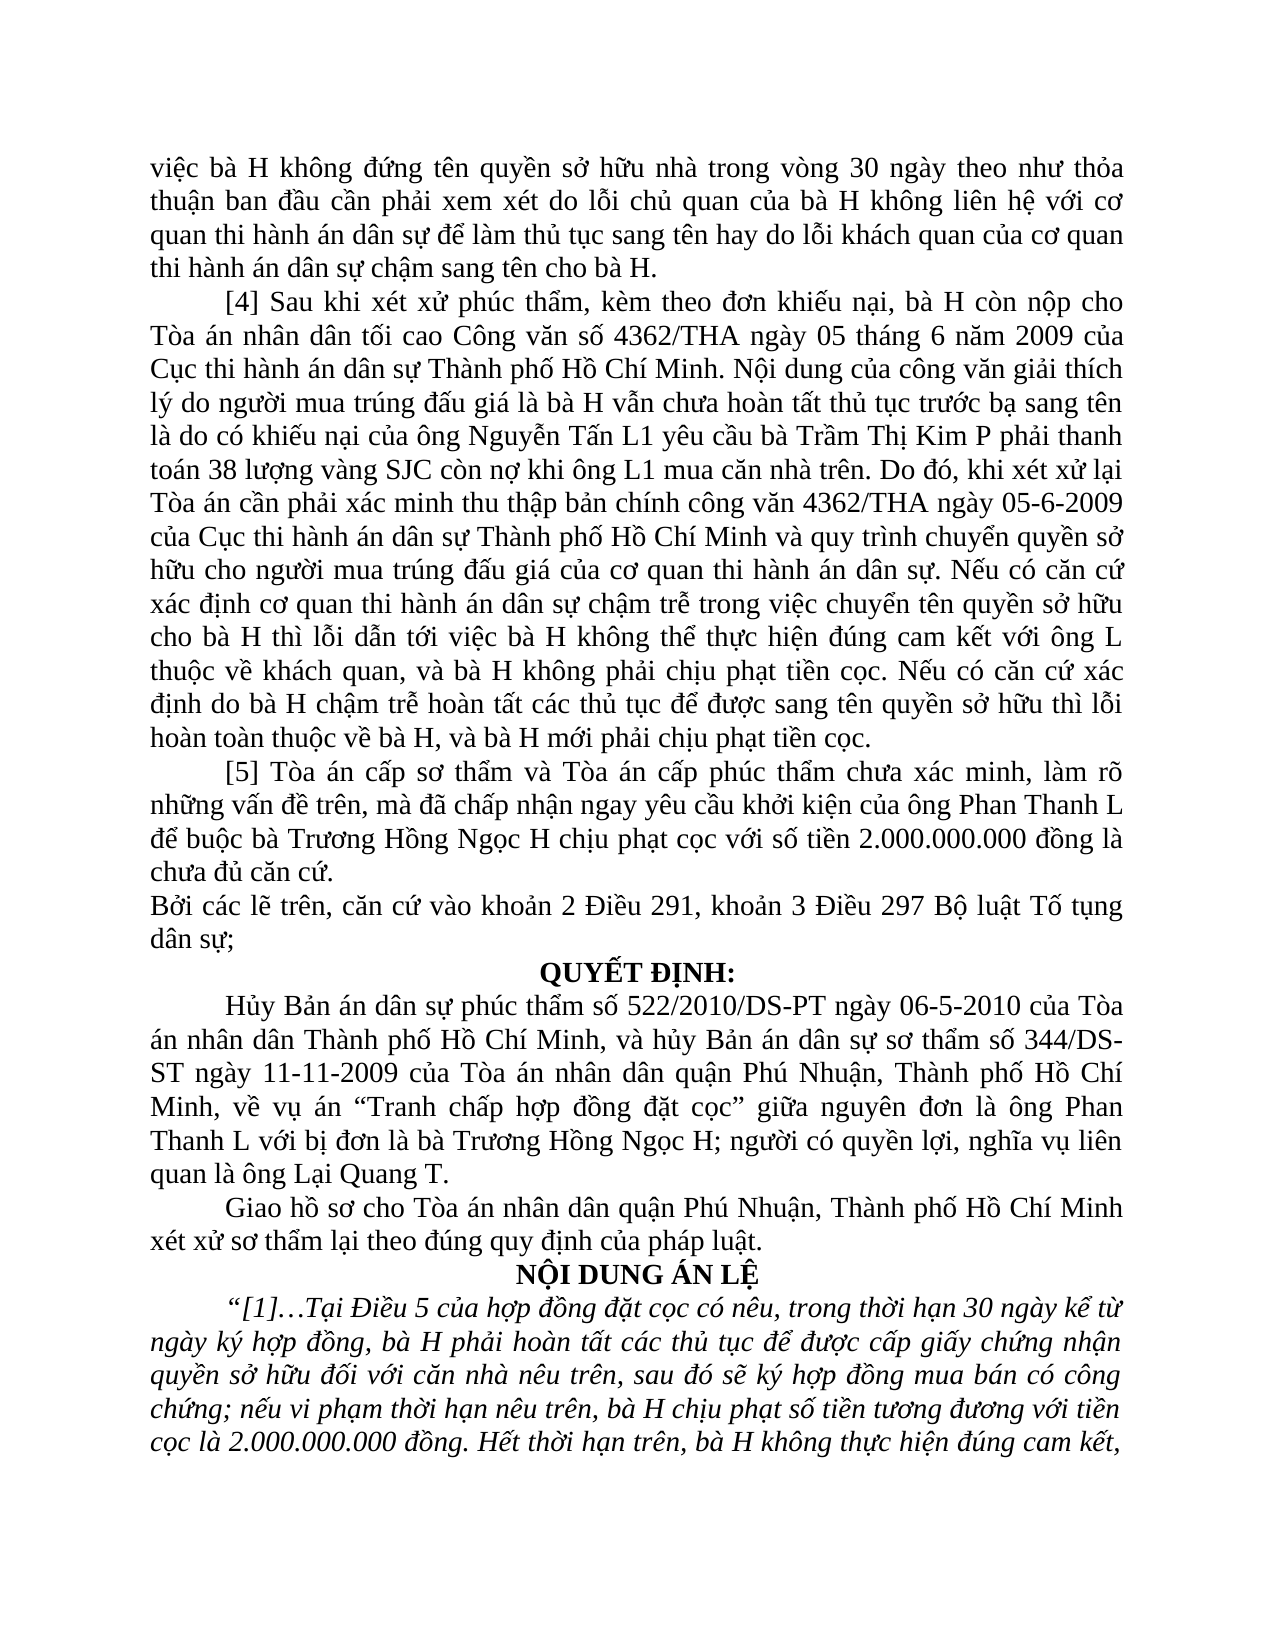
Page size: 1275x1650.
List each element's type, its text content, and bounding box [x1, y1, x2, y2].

text Hủy Bản án dân sự phúc thẩm số 522/2010/DS-PT ngày 06-5-2010 của Tòa án nhân dân Thành phố Hồ Chí Minh, và hủy Bản án dân sự sơ thẩm số 344/DS-ST ngày 11-11-2009 của Tòa án nhân dân quận Phú Nhuận, Thành phố Hồ Chí Minh, về vụ án “Tranh chấp hợp đồng đặt cọc” giữa nguyên đơn là ông Phan Thanh L với bị đơn là bà Trương Hồng Ngọc H; người có quyền lợi, nghĩa vụ liên quan là ông Lại Quang T. [150, 988, 1125, 1190]
text NỘI DUNG ÁN LỆ [150, 1257, 1125, 1290]
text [150, 1290, 1125, 1458]
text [150, 150, 1125, 284]
text Giao hồ sơ cho Tòa án nhân dân quận Phú Nhuận, Thành phố Hồ Chí Minh xét xử sơ thẩm lại theo đúng quy định của pháp luật. [150, 1190, 1125, 1257]
text Bởi các lẽ trên, căn cứ vào khoản 2 Điều 291, khoản 3 Điều 297 Bộ luật Tố tụng dân sự; [150, 888, 1125, 955]
text QUYẾT ĐỊNH: [150, 955, 1125, 988]
text [4] Sau khi xét xử phúc thẩm, kèm theo đơn khiếu nại, bà H còn nộp cho Tòa án nhân dân tối cao Công văn số 4362/THA ngày 05 tháng 6 năm 2009 của Cục thi hành án dân sự Thành phố Hồ Chí Minh. Nội dung của công văn giải thích lý do người mua trúng đấu giá là bà H vẫn chưa hoàn tất thủ tục trước bạ sang tên là do có khiếu nại của ông Nguyễn Tấn L1 yêu cầu bà Trầm Thị Kim P phải thanh toán 38 lượng vàng SJC còn nợ khi ông L1 mua căn nhà trên. Do đó, khi xét xử lại Tòa án cần phải xác minh thu thập bản chính công văn 4362/THA ngày 05-6-2009 của Cục thi hành án dân sự Thành phố Hồ Chí Minh và quy trình chuyển quyền sở hữu cho người mua trúng đấu giá của cơ quan thi hành án dân sự. Nếu có căn cứ xác định cơ quan thi hành án dân sự chậm trễ trong việc chuyển tên quyền sở hữu cho bà H thì lỗi dẫn tới việc bà H không thể thực hiện đúng cam kết với ông L thuộc về khách quan, và bà H không phải chịu phạt tiền cọc. Nếu có căn cứ xác định do bà H chậm trễ hoàn tất các thủ tục để được sang tên quyền sở hữu thì lỗi hoàn toàn thuộc về bà H, và bà H mới phải chịu phạt tiền cọc. [150, 284, 1125, 754]
text [5] Tòa án cấp sơ thẩm và Tòa án cấp phúc thẩm chưa xác minh, làm rõ những vấn đề trên, mà đã chấp nhận ngay yêu cầu khởi kiện của ông Phan Thanh L để buộc bà Trương Hồng Ngọc H chịu phạt cọc với số tiền 2.000.000.000 đồng là chưa đủ căn cứ. [150, 754, 1125, 888]
